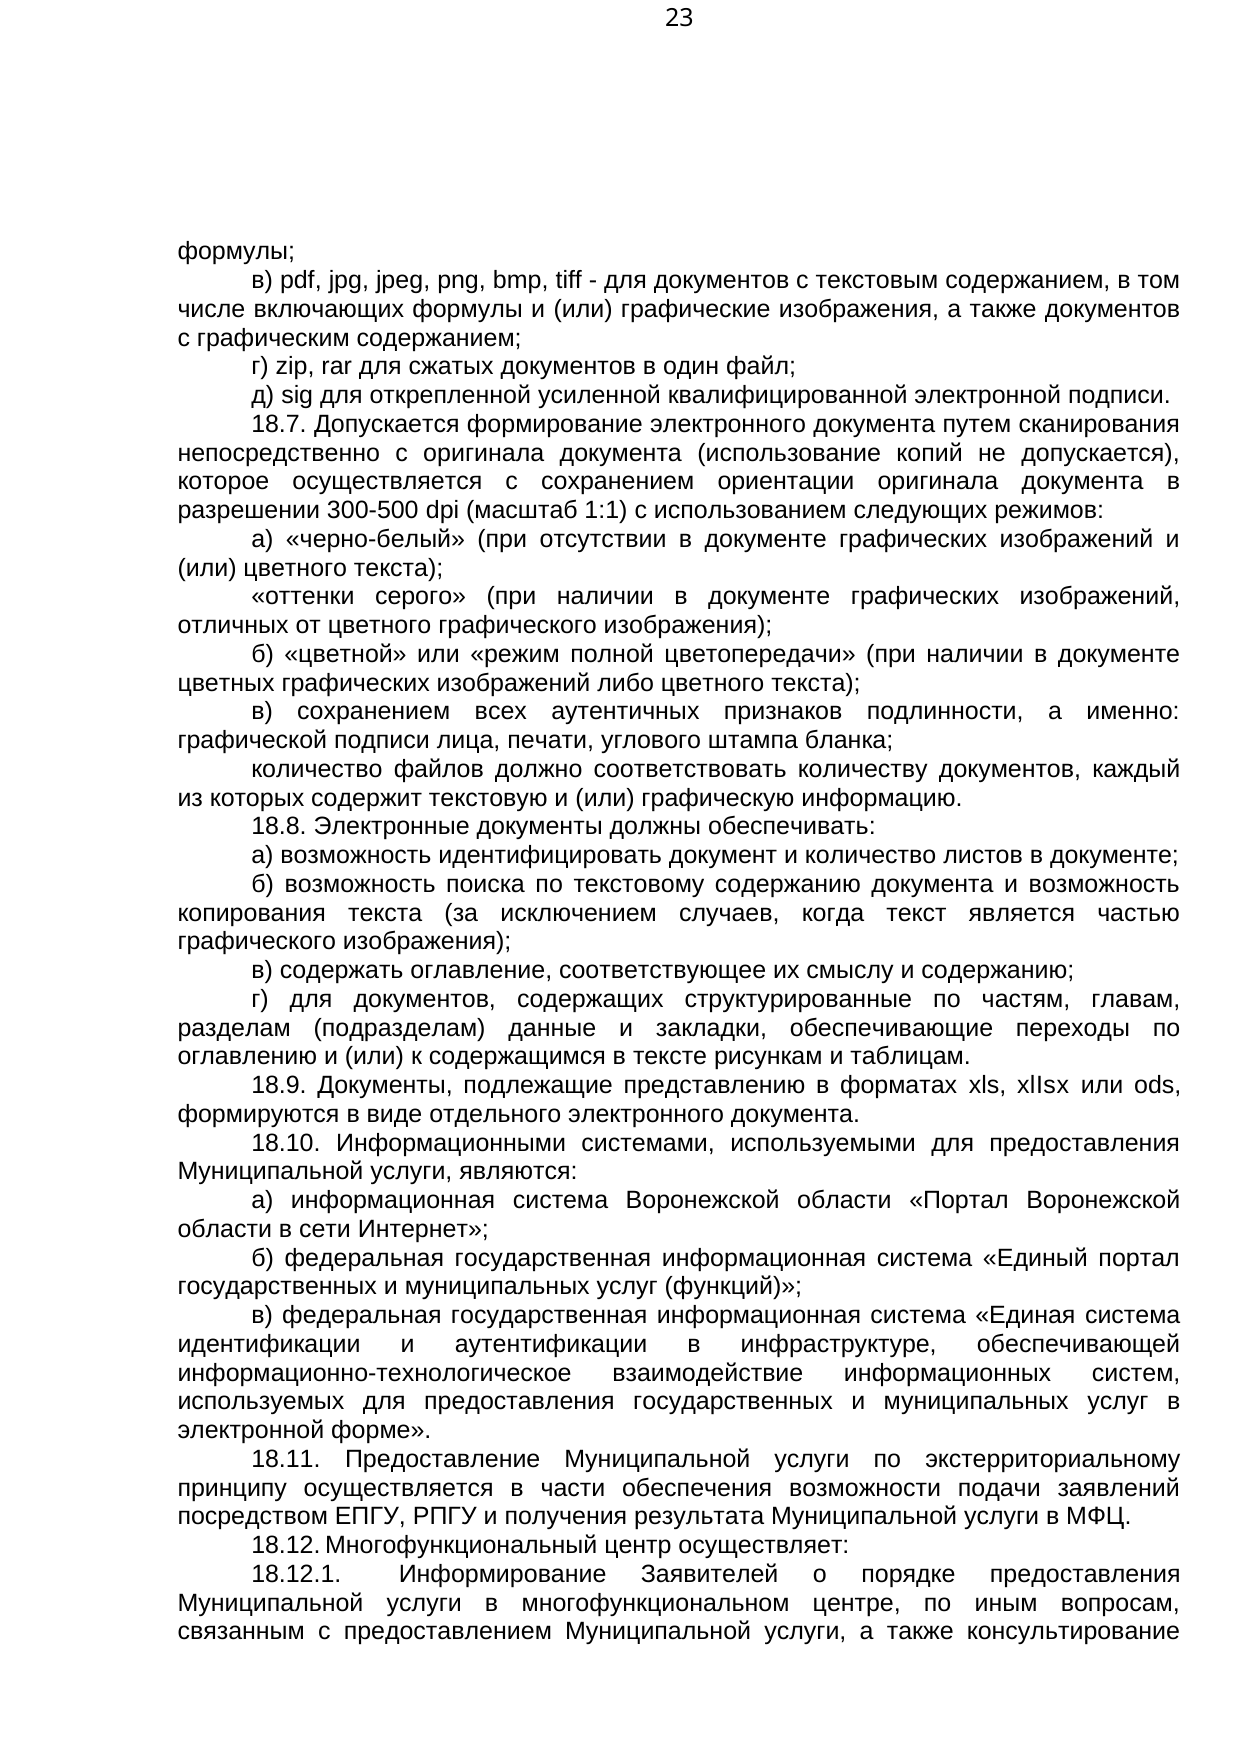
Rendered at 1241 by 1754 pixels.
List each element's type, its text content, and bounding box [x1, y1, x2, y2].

text а) информационная система Воронежской области «Портал Воронежской области в сети Интернет»; [177, 1185, 1181, 1242]
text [177, 236, 1181, 265]
text б) «цветной» или «режим полной цветопередачи» (при наличии в документе цветных графических изображений либо цветного текста); [177, 639, 1181, 696]
text а) «черно-белый» (при отсутствии в документе графических изображений и (или) цветного текста); [177, 524, 1181, 581]
text а) возможность идентифицировать документ и количество листов в документе; [177, 840, 1181, 869]
text б) федеральная государственная информационная система «Единый портал государственных и муниципальных услуг (функций)»; [177, 1242, 1181, 1300]
text г) для документов, содержащих структурированные по частям, главам, разделам (подразделам) данные и закладки, обеспечивающие переходы по оглавлению и (или) к содержащимся в тексте рисункам и таблицам. [177, 984, 1181, 1070]
text в) pdf, jpg, jpeg, png, bmp, tiff - для документов с текстовым содержанием, в том числе включающих формулы и (или) графические изображения, а также документов с графическим содержанием; [177, 265, 1181, 351]
text г) zip, rar для сжатых документов в один файл; [177, 351, 1181, 380]
text б) возможность поиска по текстовому содержанию документа и возможность копирования текста (за исключением случаев, когда текст является частью графического изображения); [177, 869, 1181, 955]
text 18.9. Документы, подлежащие представлению в форматах xls, xlIsx или ods, формируются в виде отдельного электронного документа. [177, 1070, 1181, 1127]
text д) sig для открепленной усиленной квалифицированной электронной подписи. [177, 380, 1181, 409]
text в) сохранением всех аутентичных признаков подлинности, а именно: графической подписи лица, печати, углового штампа бланка; [177, 696, 1181, 754]
text «оттенки серого» (при наличии в документе графических изображений, отличных от цветного графического изображения); [177, 581, 1181, 639]
text 18.11. Предоставление Муниципальной услуги по экстерриториальному принципу осуществляется в части обеспечения возможности подачи заявлений посредством ЕПГУ, РПГУ и получения результата Муниципальной услуги в МФЦ. [177, 1444, 1181, 1530]
text 18.10. Информационными системами, используемыми для предоставления Муниципальной услуги, являются: [177, 1127, 1181, 1185]
text 18.7. Допускается формирование электронного документа путем сканирования непосредственно с оригинала документа (использование копий не допускается), которое осуществляется с сохранением ориентации оригинала документа в разрешении 300-500 dpi (масштаб 1:1) с использованием следующих режимов: [177, 409, 1181, 524]
text количество файлов должно соответствовать количеству документов, каждый из которых содержит текстовую и (или) графическую информацию. [177, 754, 1181, 811]
text в) федеральная государственная информационная система «Единая система идентификации и аутентификации в инфраструктуре, обеспечивающей информационно-технологическое взаимодействие информационных систем, используемых для предоставления государственных и муниципальных услуг в электронной форме». [177, 1300, 1181, 1444]
list Многофункциональный центр осуществляет: [177, 1530, 1181, 1559]
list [177, 1559, 1181, 1645]
text 18.8. Электронные документы должны обеспечивать: [177, 811, 1181, 840]
text в) содержать оглавление, соответствующее их смыслу и содержанию; [177, 955, 1181, 984]
